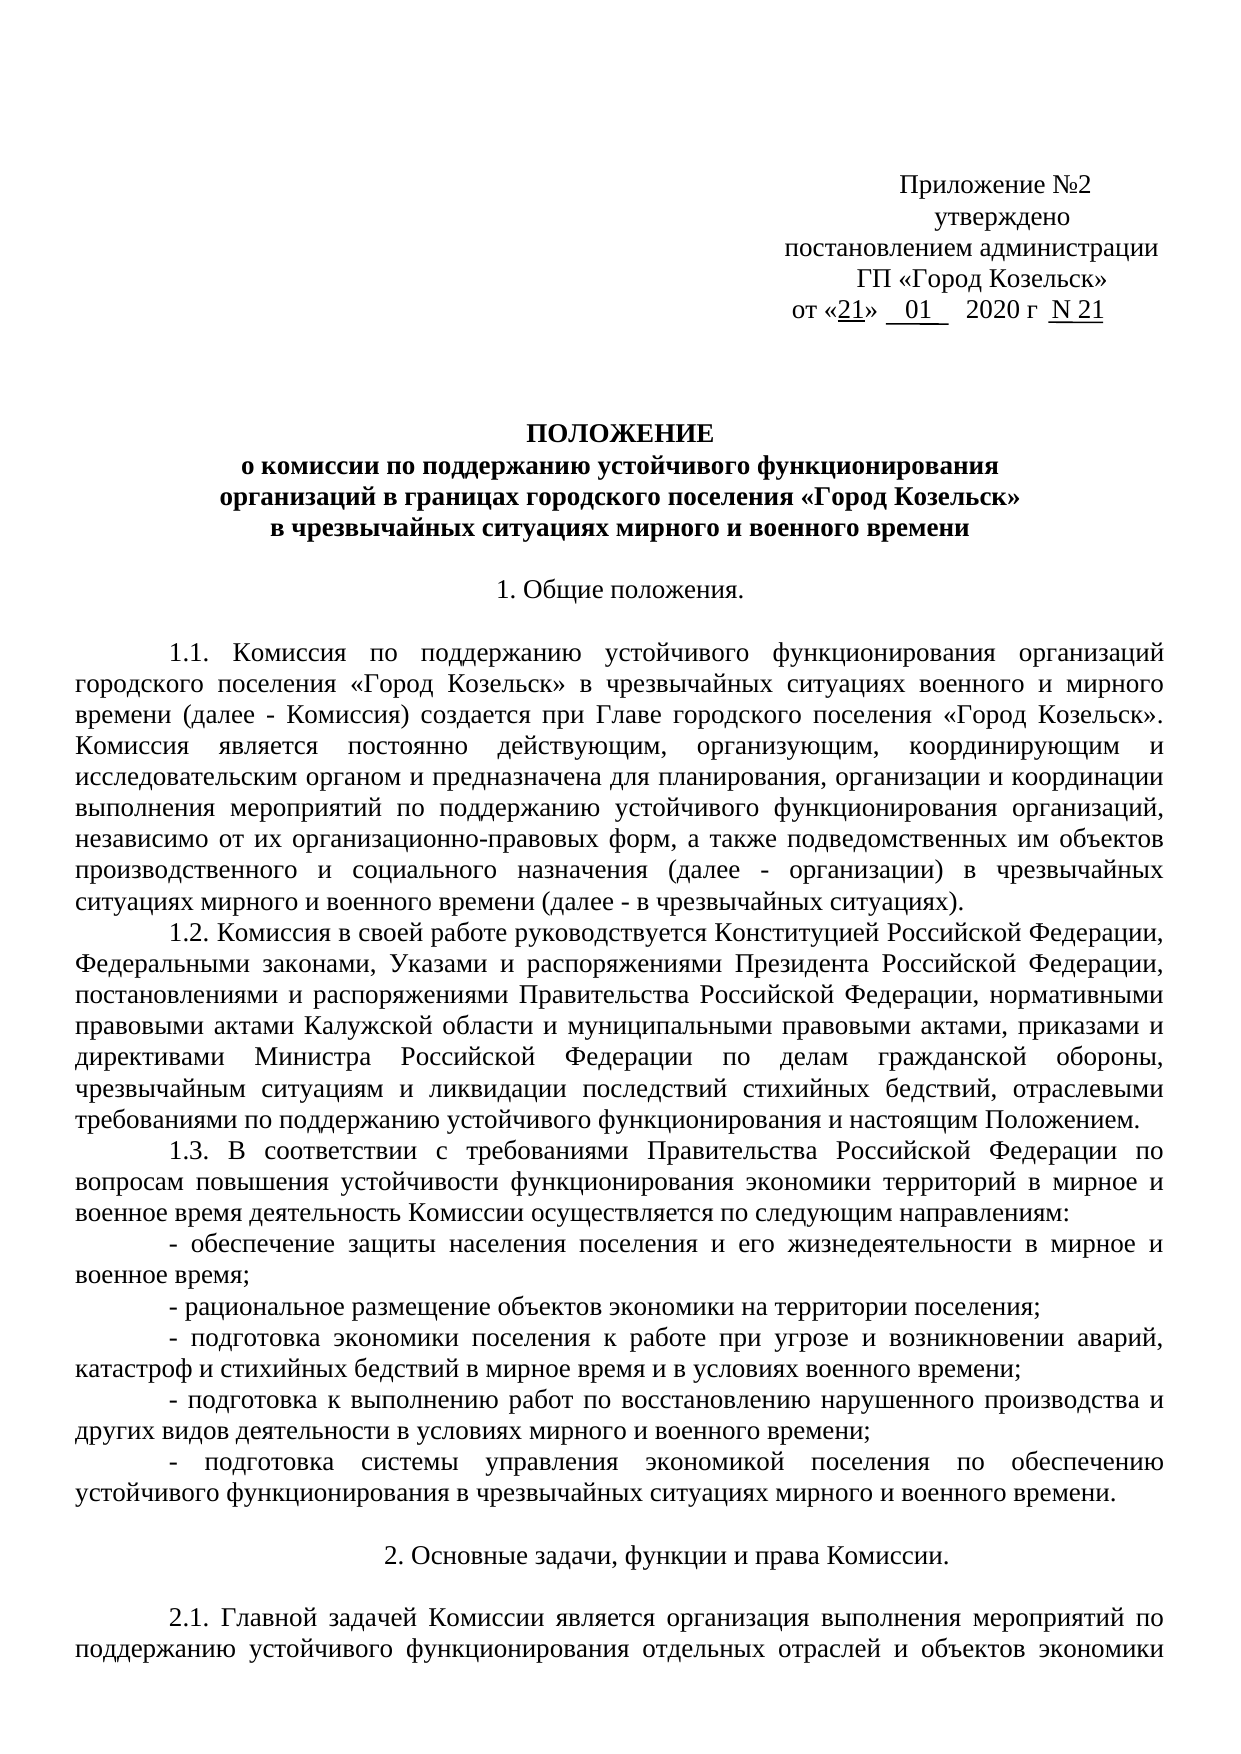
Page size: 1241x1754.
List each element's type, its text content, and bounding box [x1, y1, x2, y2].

text постановлением администрации [75, 231, 1165, 262]
text - рациональное размещение объектов экономики на территории поселения; [75, 1290, 1165, 1321]
text ГП «Город Козельск» от «21» 01 2020 г N 21 [731, 262, 1165, 324]
text организаций в границах городского поселения «Город Козельск» [75, 480, 1165, 511]
text 1.2. Комиссия в своей работе руководствуется Конституцией Российской Федерации, Федеральными законами, Указами и распоряжениями Президента Российской Федерации, постановлениями и распоряжениями Правительства Российской Федерации, нормативными правовыми актами Калужской области и муниципальными правовыми актами, приказами и директивами Министра Российской Федерации по делам гражданской обороны, чрезвычайным ситуациям и ликвидации последствий стихийных бедствий, отраслевыми требованиями по поддержанию устойчивого функционирования и настоящим Положением. [75, 916, 1165, 1134]
text 2. Основные задачи, функции и права Комиссии. [75, 1539, 1165, 1570]
text - подготовка экономики поселения к работе при угрозе и возникновении аварий, катастроф и стихийных бедствий в мирное время и в условиях военного времени; [75, 1321, 1165, 1383]
text о комиссии по поддержанию устойчивого функционирования [75, 449, 1165, 480]
text Приложение №2 [731, 168, 1165, 199]
text 1.1. Комиссия по поддержанию устойчивого функционирования организаций городского поселения «Город Козельск» в чрезвычайных ситуациях военного и мирного времени (далее - Комиссия) создается при Главе городского поселения «Город Козельск». Комиссия является постоянно действующим, организующим, координирующим и исследовательским органом и предназначена для планирования, организации и координации выполнения мероприятий по поддержанию устойчивого функционирования организаций, независимо от их организационно-правовых форм, а также подведомственных им объектов производственного и социального назначения (далее - организации) в чрезвычайных ситуациях мирного и военного времени (далее - в чрезвычайных ситуациях). [75, 636, 1165, 916]
text 1.3. В соответствии с требованиями Правительства Российской Федерации по вопросам повышения устойчивости функционирования экономики территорий в мирное и военное время деятельность Комиссии осуществляется по следующим направлениям: [75, 1134, 1165, 1227]
text - подготовка к выполнению работ по восстановлению нарушенного производства и других видов деятельности в условиях мирного и военного времени; [75, 1383, 1165, 1445]
text утверждено [731, 199, 1165, 231]
text - подготовка системы управления экономикой поселения по обеспечению устойчивого функционирования в чрезвычайных ситуациях мирного и военного времени. [75, 1445, 1165, 1508]
text в чрезвычайных ситуациях мирного и военного времени [75, 511, 1165, 542]
text ПОЛОЖЕНИЕ [75, 418, 1165, 449]
text - обеспечение защиты населения поселения и его жизнедеятельности в мирное и военное время; [75, 1227, 1165, 1290]
text 1. Общие положения. [75, 573, 1165, 604]
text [75, 1601, 1165, 1663]
